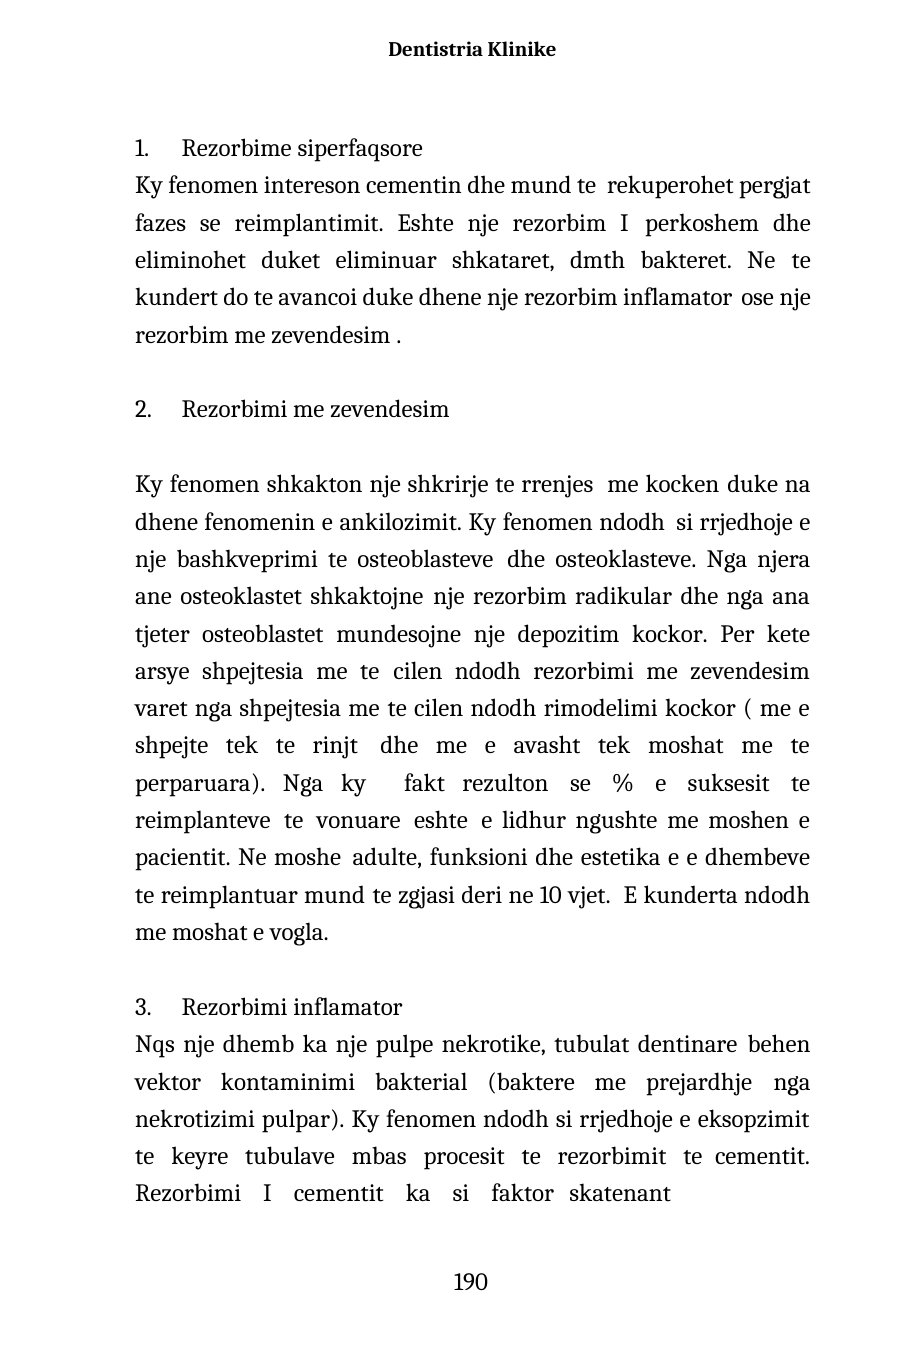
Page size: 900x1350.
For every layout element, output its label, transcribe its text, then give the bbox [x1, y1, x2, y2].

text Nqs nje dhemb ka nje pulpe nekrotike, tubulat dentinare behen vektor kontaminimi bakterial (baktere me prejardhje nga nekrotizimi pulpar). Ky fenomen ndodh si rrjedhoje e eksopzimit te keyre tubulave mbas procesit te rezorbimit te cementit. Rezorbimi I cementit ka si faktor skatenant [135, 1030, 810, 1208]
list Rezorbimi me zevendesim [135, 395, 821, 424]
text Ky fenomen shkakton nje shkrirje te rrenjes me kocken duke na dhene fenomenin e ankilozimit. Ky fenomen ndodh si rrjedhoje e nje bashkveprimi te osteoblasteve dhe osteoklasteve. Nga njera ane osteoklastet shkaktojne nje rezorbim radikular dhe nga ana tjeter osteoblastet mundesojne nje depozitim kockor. Per kete arsye shpejtesia me te cilen ndodh rezorbimi me zevendesim varet nga shpejtesia me te cilen ndodh rimodelimi kockor ( me e shpejte tek te rinjt dhe me e avasht tek moshat me te perparuara). Nga ky fakt rezulton se % e suksesit te reimplanteve te vonuare eshte e lidhur ngushte me moshen e pacientit. Ne moshe adulte, funksioni dhe estetika e e dhembeve te reimplantuar mund te zgjasi deri ne 10 vjet. E kunderta ndodh me moshat e vogla. [135, 470, 810, 947]
text Dentistria Klinike [277, 37, 668, 61]
text Ky fenomen intereson cementin dhe mund te rekuperohet pergjat fazes se reimplantimit. Eshte nje rezorbim I perkoshem dhe eliminohet duket eliminuar shkataret, dmth bakteret. Ne te kundert do te avancoi duke dhene nje rezorbim inflamator ose nje rezorbim me zevendesim . [135, 171, 811, 349]
list Rezorbimi inflamator [135, 993, 821, 1021]
list Rezorbime siperfaqsore [135, 134, 821, 162]
